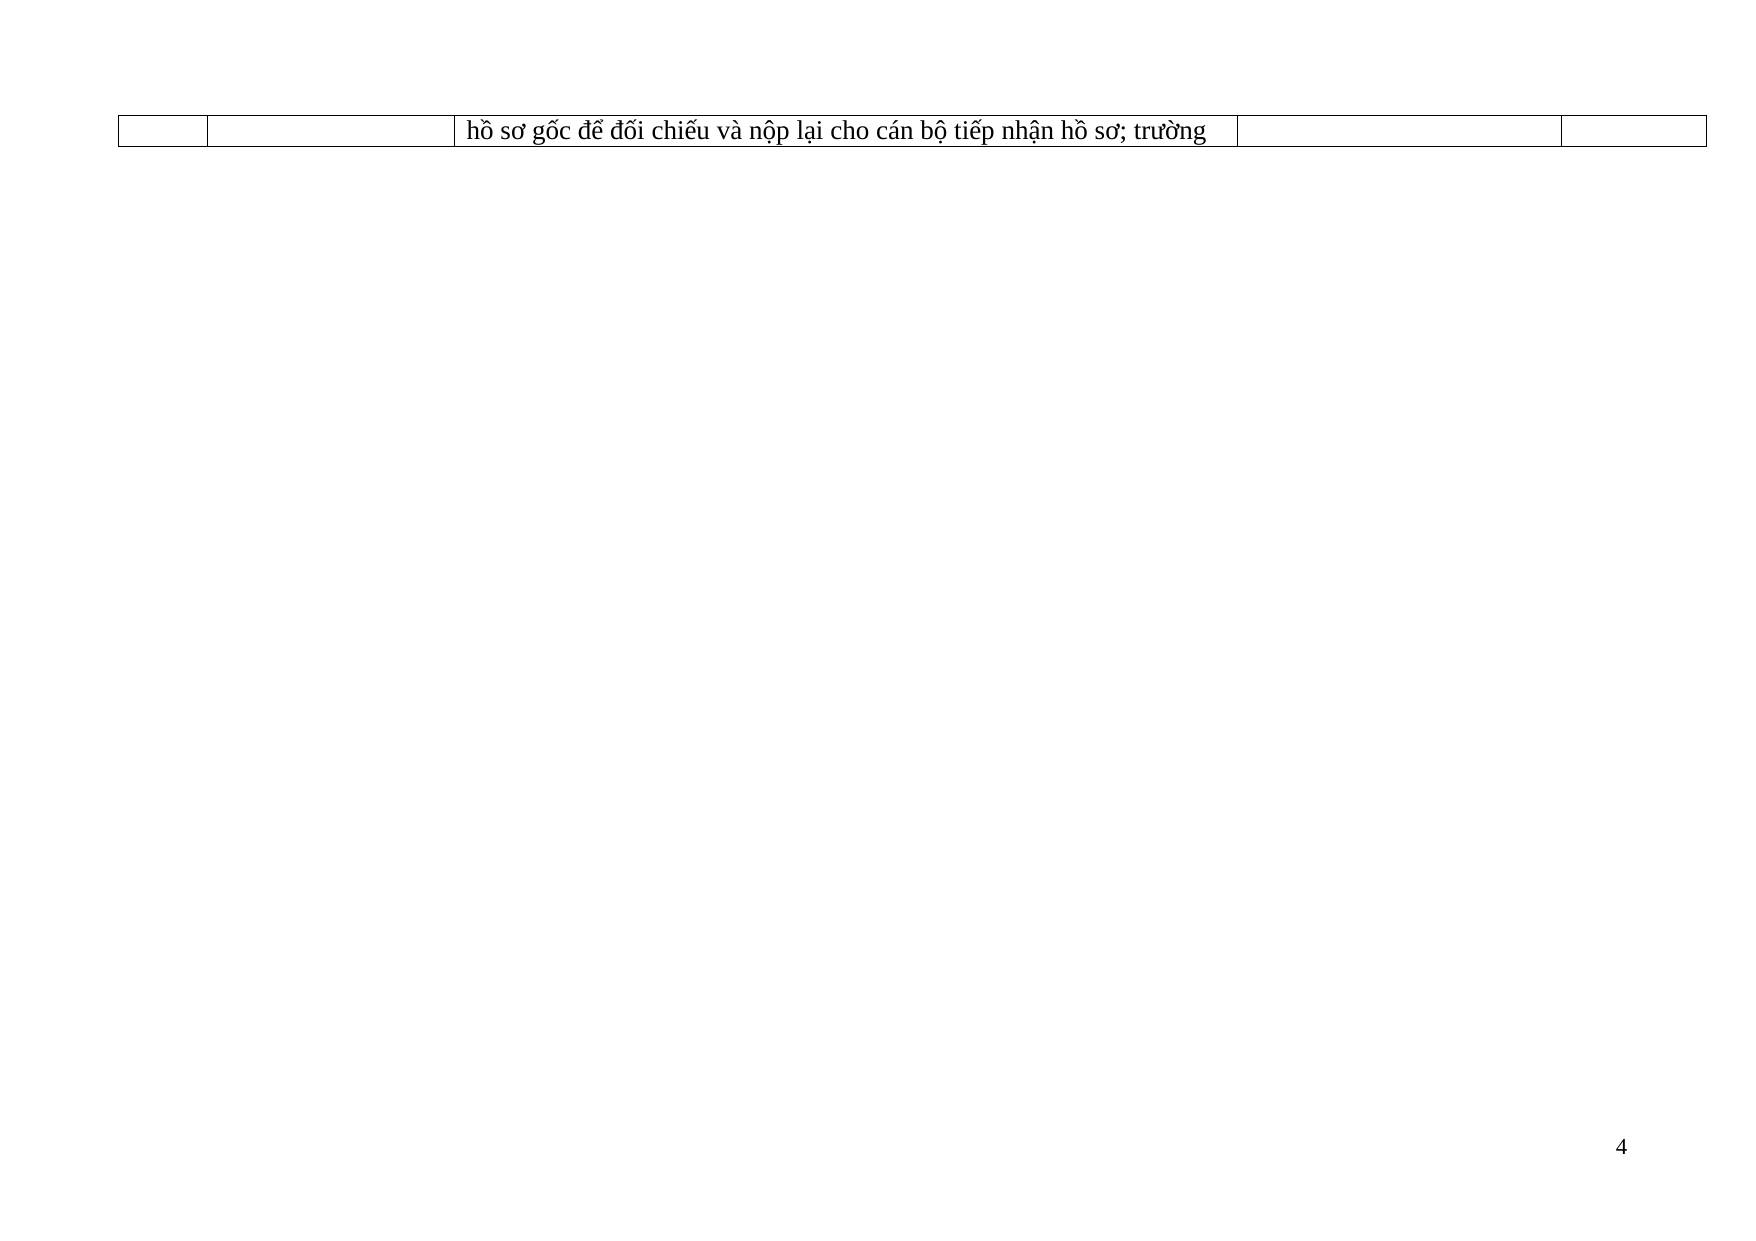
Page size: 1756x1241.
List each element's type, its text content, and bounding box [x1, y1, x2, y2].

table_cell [455, 116, 1237, 146]
table_cell [1562, 116, 1706, 146]
table_cell ½ ngày [1238, 116, 1561, 146]
table_cell Bước 4 [119, 116, 207, 146]
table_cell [208, 116, 454, 146]
